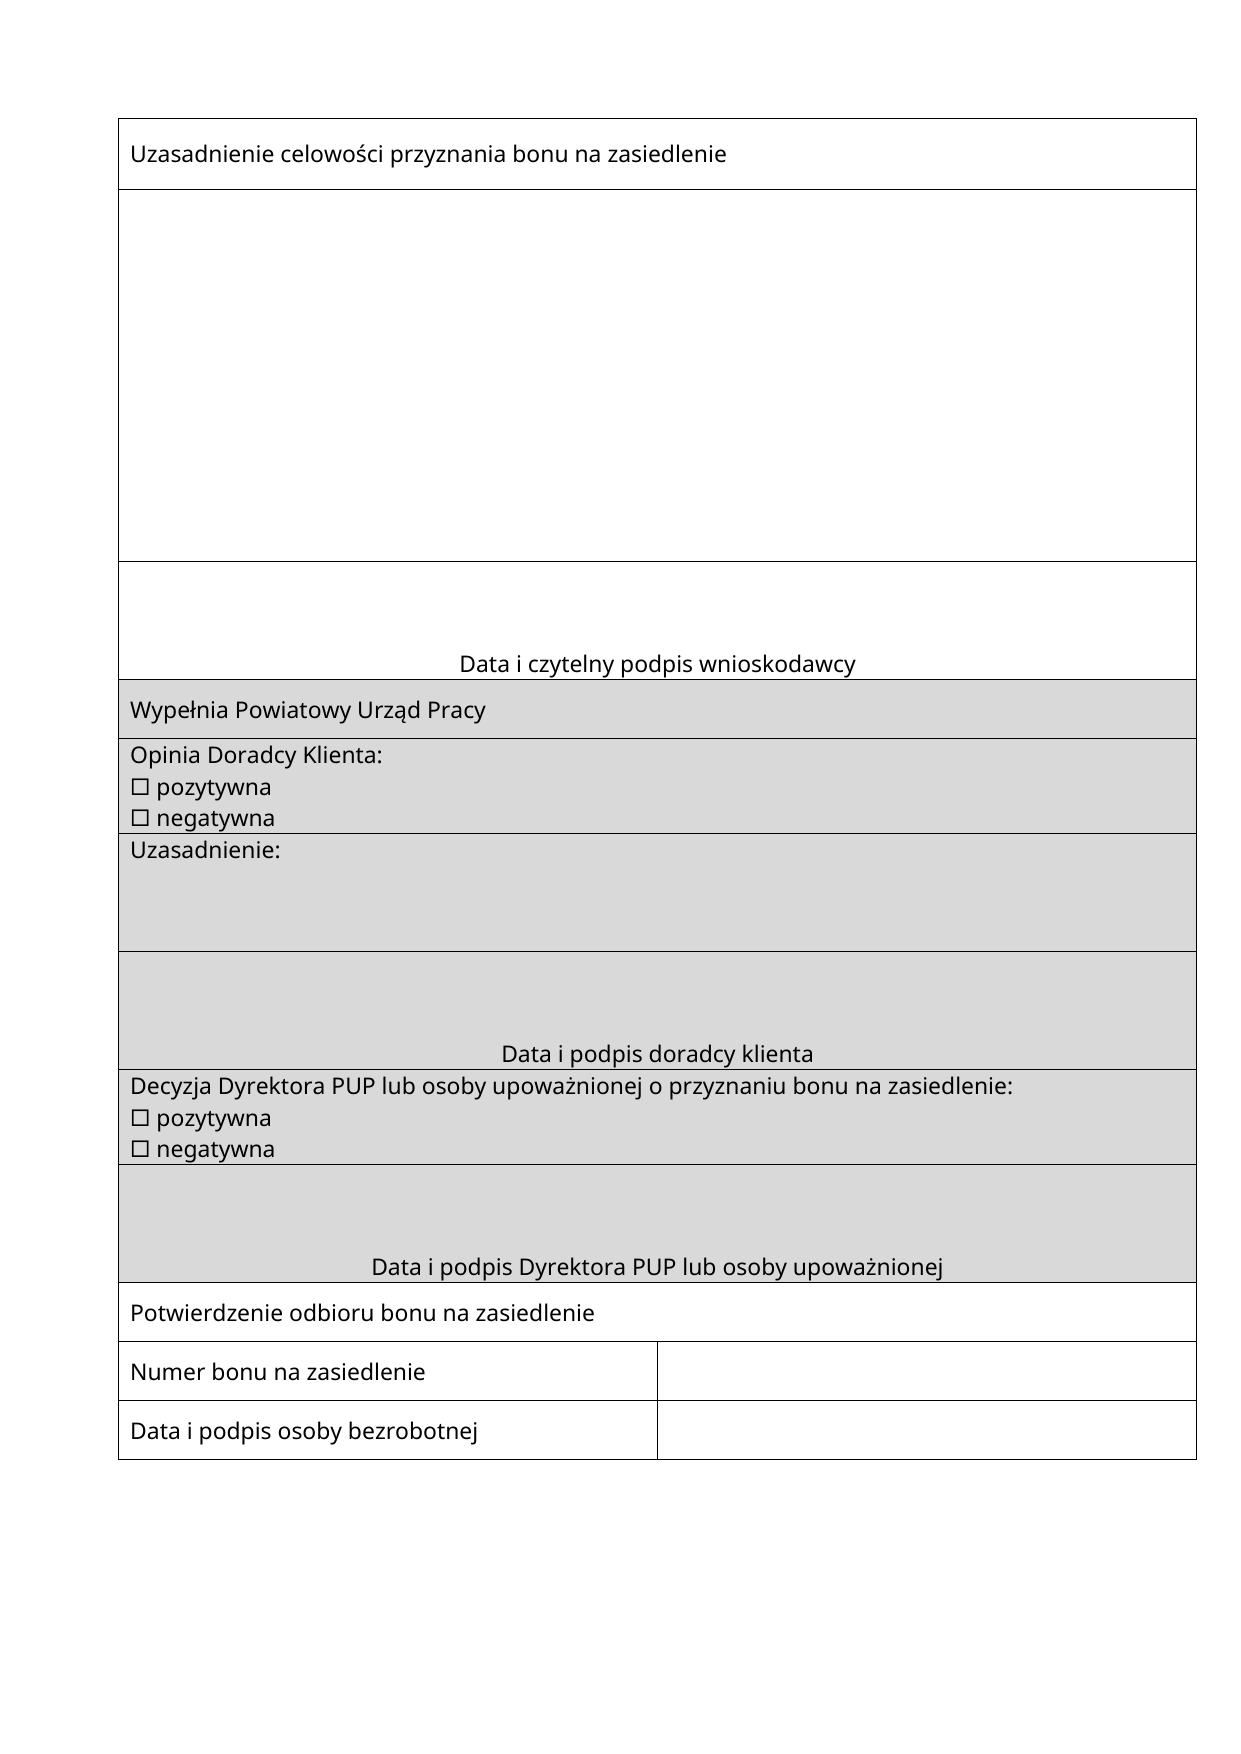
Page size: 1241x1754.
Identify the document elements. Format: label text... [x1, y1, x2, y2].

table_cell Opinia Doradcy Klienta: pozytywna negatywna [119, 739, 1196, 833]
table_cell [658, 1342, 1196, 1400]
table_cell Potwierdzenie odbioru bonu na zasiedlenie [119, 1283, 1196, 1341]
table_cell Decyzja Dyrektora PUP lub osoby upoważnionej o przyznaniu bonu na zasiedlenie: pozytywna negatywna [119, 1070, 1196, 1164]
table_cell Uzasadnienie: [119, 834, 1196, 951]
table_cell Wypełnia Powiatowy Urząd Pracy [119, 680, 1196, 738]
table_cell Data i czytelny podpis wnioskodawcy [119, 562, 1196, 679]
table_cell [658, 1401, 1196, 1459]
table_cell Data i podpis Dyrektora PUP lub osoby upoważnionej [119, 1165, 1196, 1282]
table_cell Uzasadnienie celowości przyznania bonu na zasiedlenie [119, 119, 1196, 189]
table_cell Numer bonu na zasiedlenie [119, 1342, 657, 1400]
table_cell Data i podpis doradcy klienta [119, 952, 1196, 1069]
table_cell Data i podpis osoby bezrobotnej [119, 1401, 657, 1459]
table_cell [119, 190, 1196, 561]
